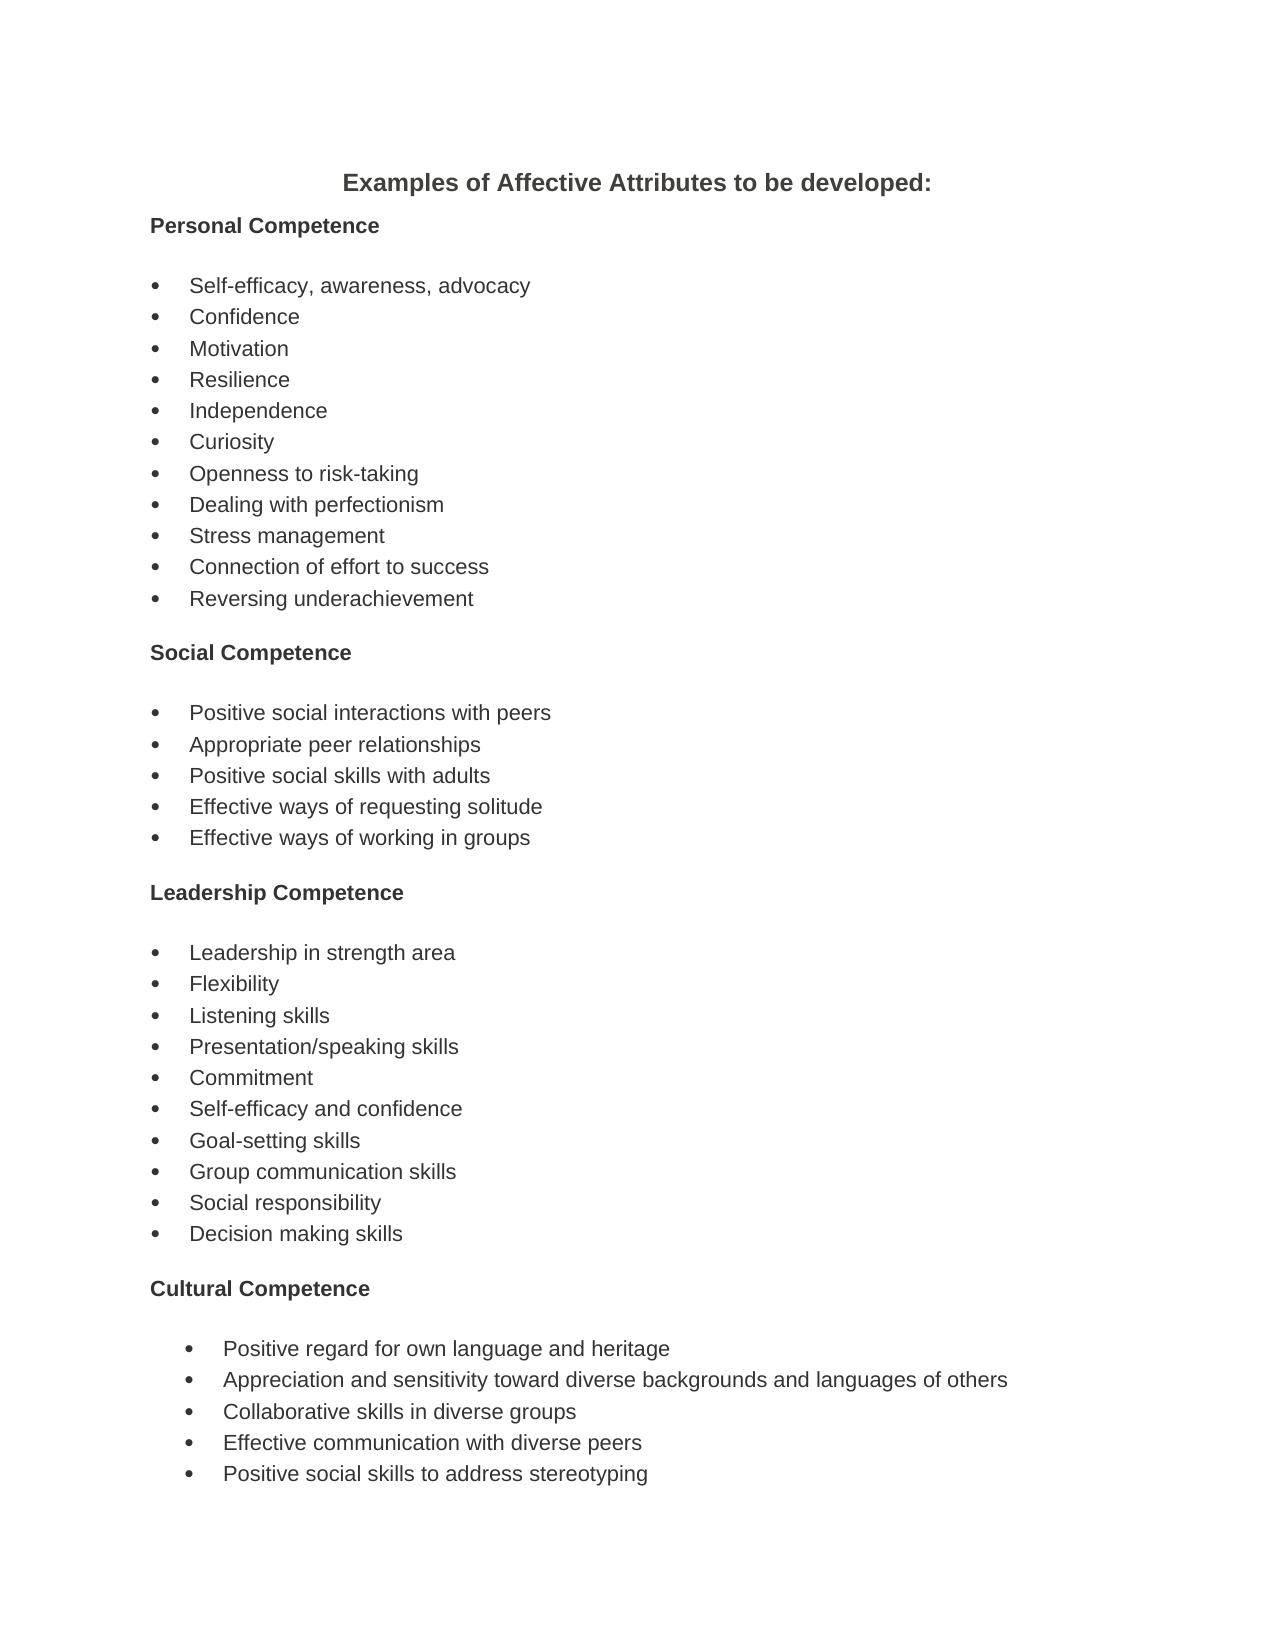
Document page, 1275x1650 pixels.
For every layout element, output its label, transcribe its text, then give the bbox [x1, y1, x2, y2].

list Effective communication with diverse peers [185, 1424, 1125, 1455]
list Self-efficacy, awareness, advocacy [152, 267, 1125, 298]
list Presentation/speaking skills [152, 1028, 1125, 1059]
list Goal-setting skills [152, 1121, 1125, 1153]
list Openness to risk-taking [152, 454, 1125, 486]
list Flexibility [152, 965, 1125, 996]
list Positive regard for own language and heritage [185, 1330, 1125, 1361]
text Personal Competence [150, 212, 1125, 238]
text Cultural Competence [150, 1276, 1125, 1301]
list Positive social skills to address stereotyping [185, 1455, 1125, 1486]
text Leadership Competence [150, 879, 1125, 905]
list Positive social skills with adults [152, 757, 1125, 788]
list Reversing underachievement [152, 579, 1125, 611]
text Examples of Affective Attributes to be developed: [150, 166, 1125, 197]
list Social responsibility [152, 1184, 1125, 1215]
list Connection of effort to success [152, 548, 1125, 579]
text Social Competence [150, 640, 1125, 665]
list Self-efficacy and confidence [152, 1090, 1125, 1121]
list Confidence [152, 298, 1125, 329]
list Commitment [152, 1059, 1125, 1090]
list Curiosity [152, 423, 1125, 454]
list Appreciation and sensitivity toward diverse backgrounds and languages of others [185, 1361, 1125, 1392]
list Effective ways of working in groups [152, 819, 1125, 850]
list Listening skills [152, 996, 1125, 1028]
list Dealing with perfectionism [152, 486, 1125, 517]
list Group communication skills [152, 1153, 1125, 1184]
list Leadership in strength area [152, 934, 1125, 965]
list Resilience [152, 361, 1125, 392]
list Motivation [152, 329, 1125, 361]
list Effective ways of requesting solitude [152, 788, 1125, 819]
list Stress management [152, 517, 1125, 548]
list Independence [152, 392, 1125, 423]
list Positive social interactions with peers [152, 694, 1125, 725]
list Decision making skills [152, 1215, 1125, 1246]
list Collaborative skills in diverse groups [185, 1392, 1125, 1424]
list Appropriate peer relationships [152, 725, 1125, 757]
